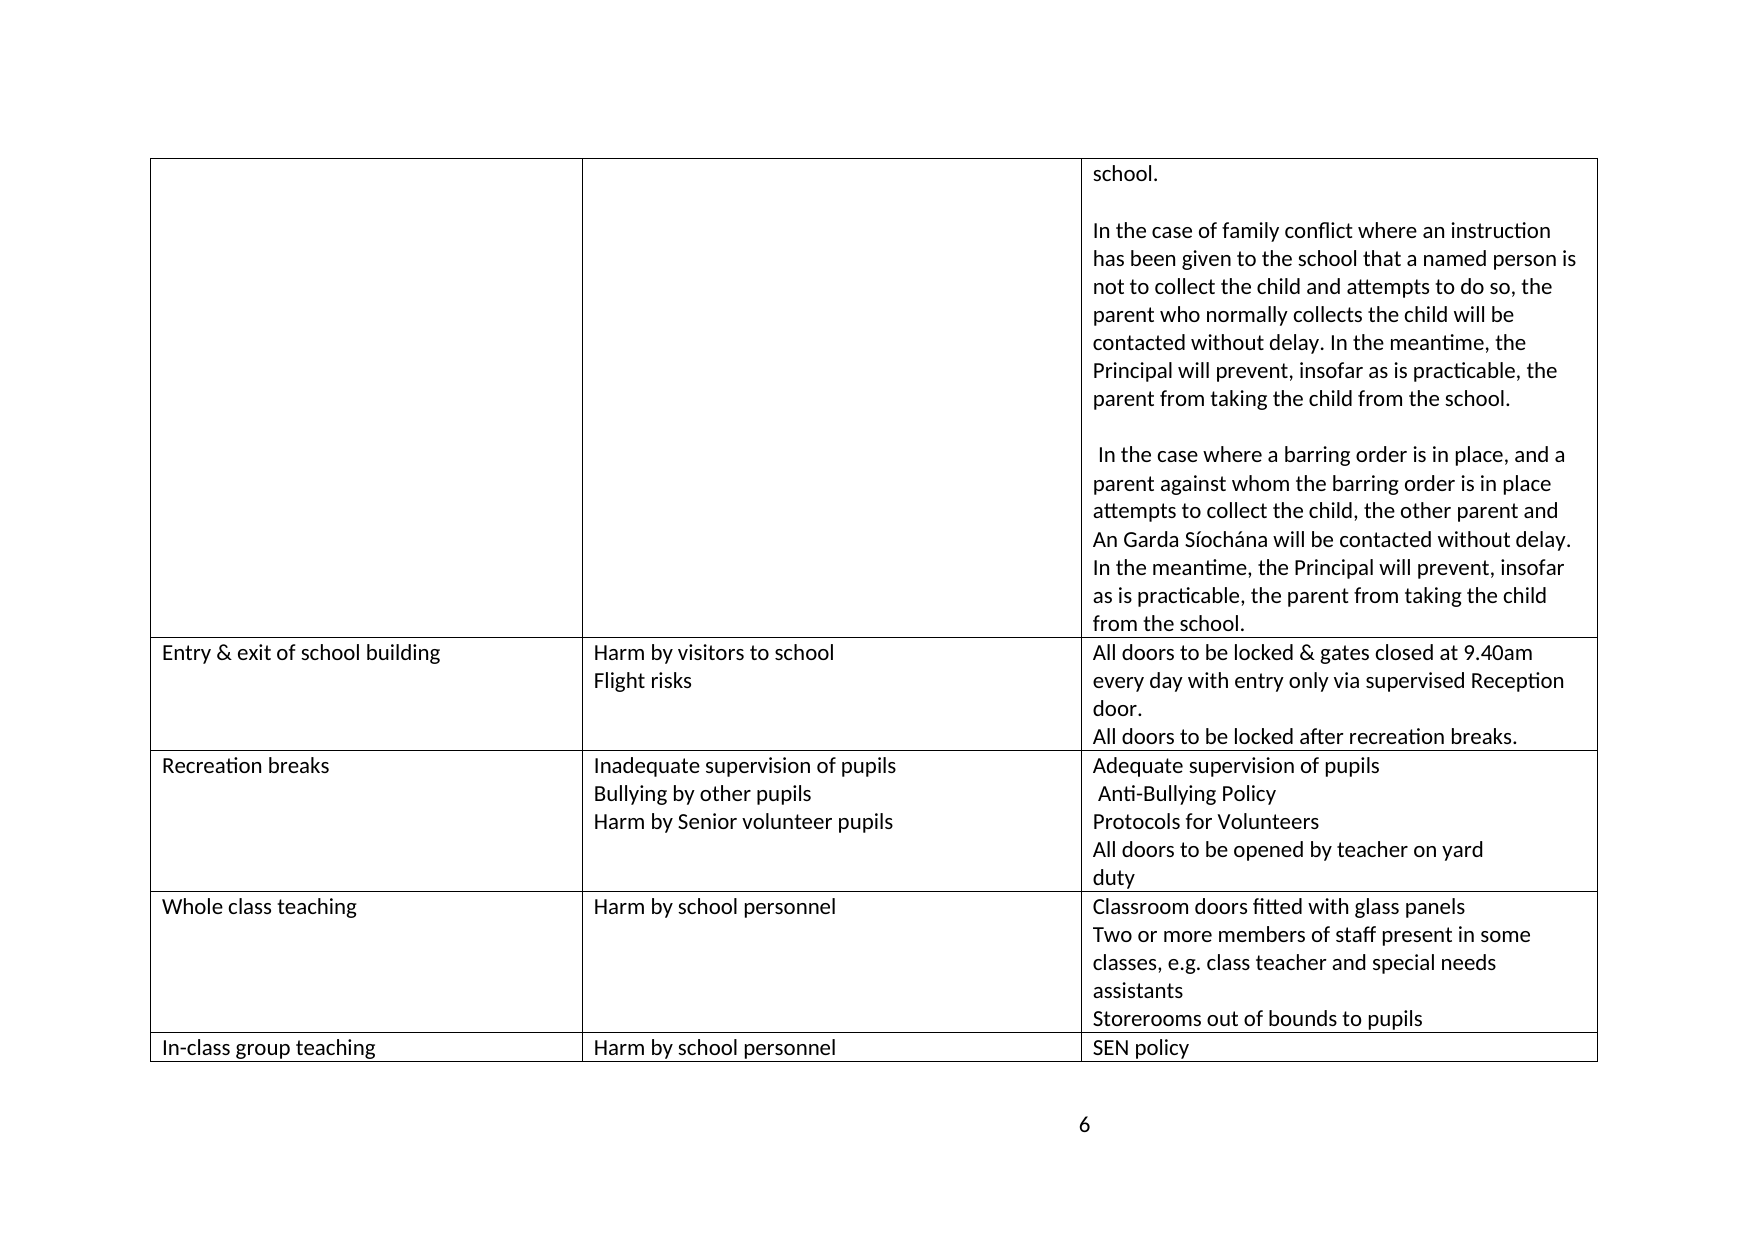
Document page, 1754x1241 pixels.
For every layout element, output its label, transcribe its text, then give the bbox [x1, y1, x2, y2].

table_cell Recreation breaks [151, 751, 582, 891]
table_cell Inadequate supervision of pupils Bullying by other pupils Harm by Senior volunteer pupils [583, 751, 1081, 891]
table_cell All doors to be locked & gates closed at 9.40am every day with entry only via supervised Reception door. All doors to be locked after recreation breaks. [1082, 638, 1597, 750]
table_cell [1082, 1033, 1597, 1061]
table_cell Classroom doors fitted with glass panels Two or more members of staff present in some classes, e.g. class teacher and special needs assistants Storerooms out of bounds to pupils [1082, 892, 1597, 1032]
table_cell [1082, 159, 1597, 637]
table_cell Harm by school personnel [583, 892, 1081, 1032]
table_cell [583, 159, 1081, 637]
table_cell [583, 1033, 1081, 1061]
table_cell Adequate supervision of pupils Anti-Bullying Policy Protocols for Volunteers All doors to be opened by teacher on yard duty [1082, 751, 1597, 891]
table_cell Harm by visitors to school Flight risks [583, 638, 1081, 750]
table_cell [151, 159, 582, 637]
table_cell Whole class teaching [151, 892, 582, 1032]
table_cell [151, 1033, 582, 1061]
table_cell Entry & exit of school building [151, 638, 582, 750]
